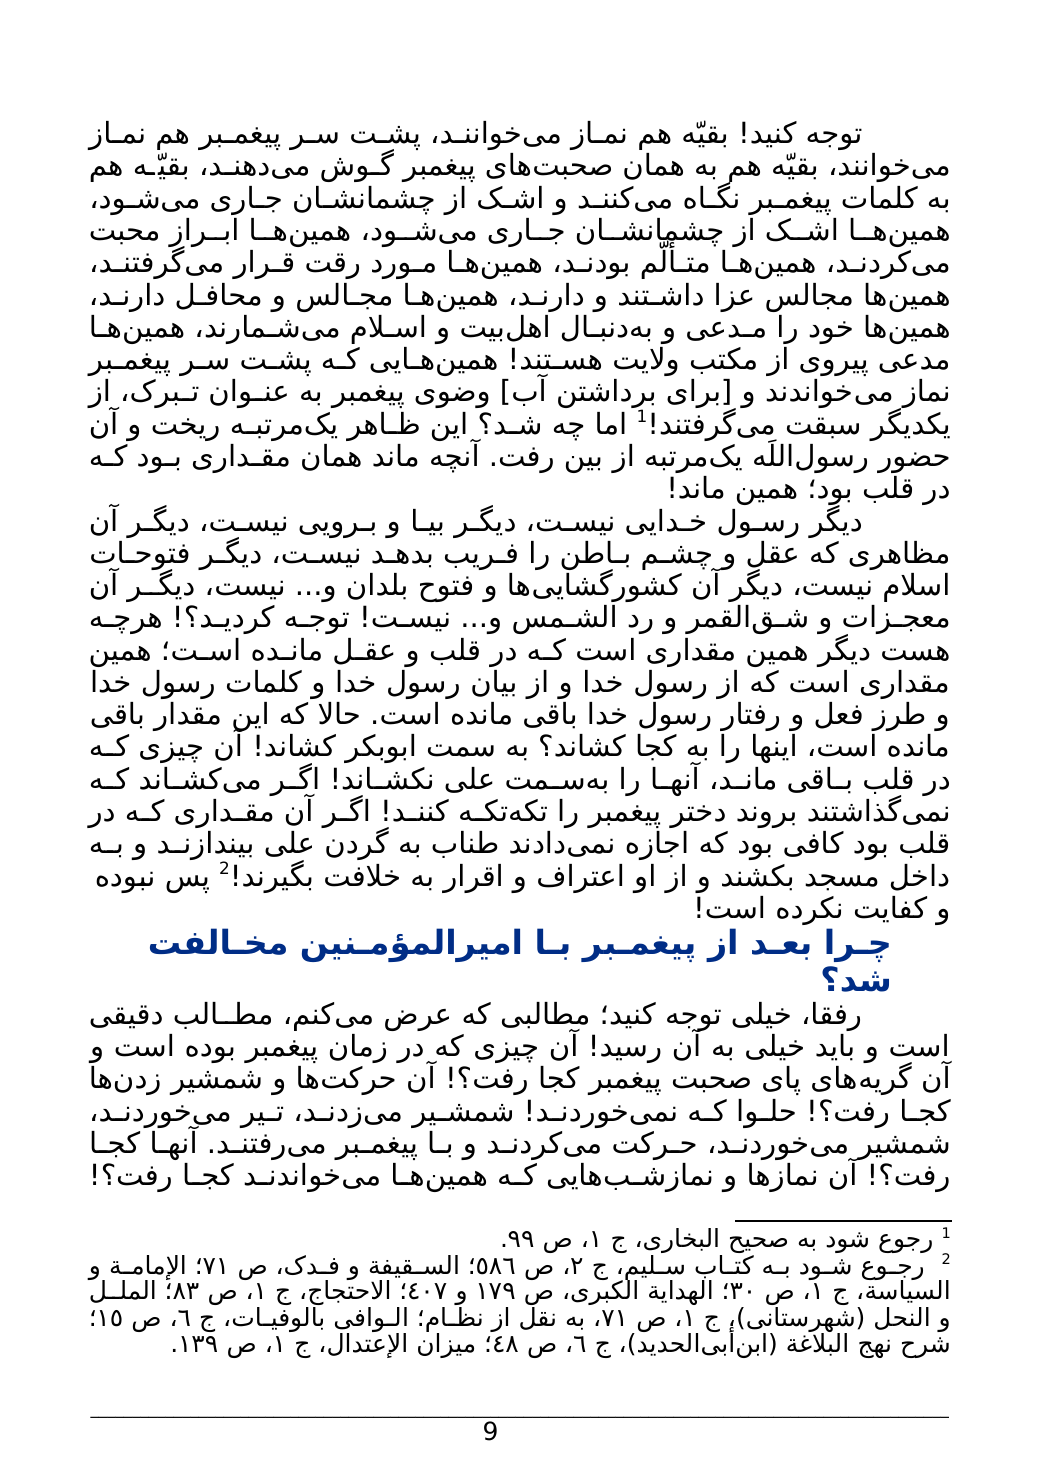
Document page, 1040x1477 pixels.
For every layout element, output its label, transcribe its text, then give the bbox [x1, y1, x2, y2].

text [89, 999, 951, 1193]
text توجه کنید! بقیّه هم نماز می‌خوانند، پشت سر پیغمبر هم نماز می‌خوانند، بقیّه هم به همان صحبت‌های پیغمبر گوش می‌دهند، بقیّه هم به کلمات پیغمبر نگاه می‌کنند و اشک از چشمانشان جاری می‌شود، همین‌ها اشک از چشمانشان جاری می‌شود، همین‌ها ابراز محبت می‌کردند، همین‌ها متألّم بودند، همین‌ها مورد رقت قرار می‌گرفتند، همین‌ها مجالس عزا داشتند و دارند، همین‌ها مجالس و محافل دارند، همین‌ها خود را مدعی و به‌دنبال اهل‌بیت و اسلام می‌شمارند، همین‌ها مدعی پیروی از مکتب ولایت هستند! همین‌هایی که پشت سر پیغمبر نماز می‌خواندند و [برای برداشتن آب] وضوی پیغمبر به عنوان تبرک، از یکدیگر سبقت می‌گرفتند! اما چه شد؟ این ظاهر یک‌مرتبه ریخت و آن حضور رسول‌اللَه یک‌مرتبه از بین رفت. آنچه ماند همان مقداری بود که در قلب بود؛ همین ماند! [89, 118, 951, 506]
text دیگر رسول خدایی نیست، دیگر بیا و برویی نیست، دیگر آن مظاهری که عقل و چشم باطن را فریب بدهد نیست، دیگر فتوحات اسلام نیست، دیگر آن کشورگشایی‌ها و فتوح بلدان و... نیست، دیگر آن معجزات و شق‌القمر و رد الشمس و... نیست! توجه کردید؟! هرچه هست دیگر همین مقداری است که در قلب و عقل مانده است؛ همین مقداری است که از رسول خدا و از بیان رسول خدا و کلمات رسول خدا و طرز فعل و رفتار رسول خدا باقی مانده است. حالا که این مقدار باقی مانده است، اینها را به کجا کشاند؟ به سمت ابوبکر کشاند! آن چیزی که در قلب باقی ماند، آنها را به‌سمت علی نکشاند! اگر می‌کشاند که نمی‌گذاشتند بروند دختر پیغمبر را تکه‌تکه کنند! اگر آن مقداری که در قلب بود کافی بود که اجازه نمی‌دادند طناب به گردن علی بیندازند و به داخل مسجد بکشند و از او اعتراف و اقرار به خلافت بگیرند! پس نبوده و کفایت نکرده است! [89, 506, 951, 925]
subtitle چرا بعد از پیغمبر با امیرالمؤمنین مخالفت شد؟ [148, 925, 892, 999]
